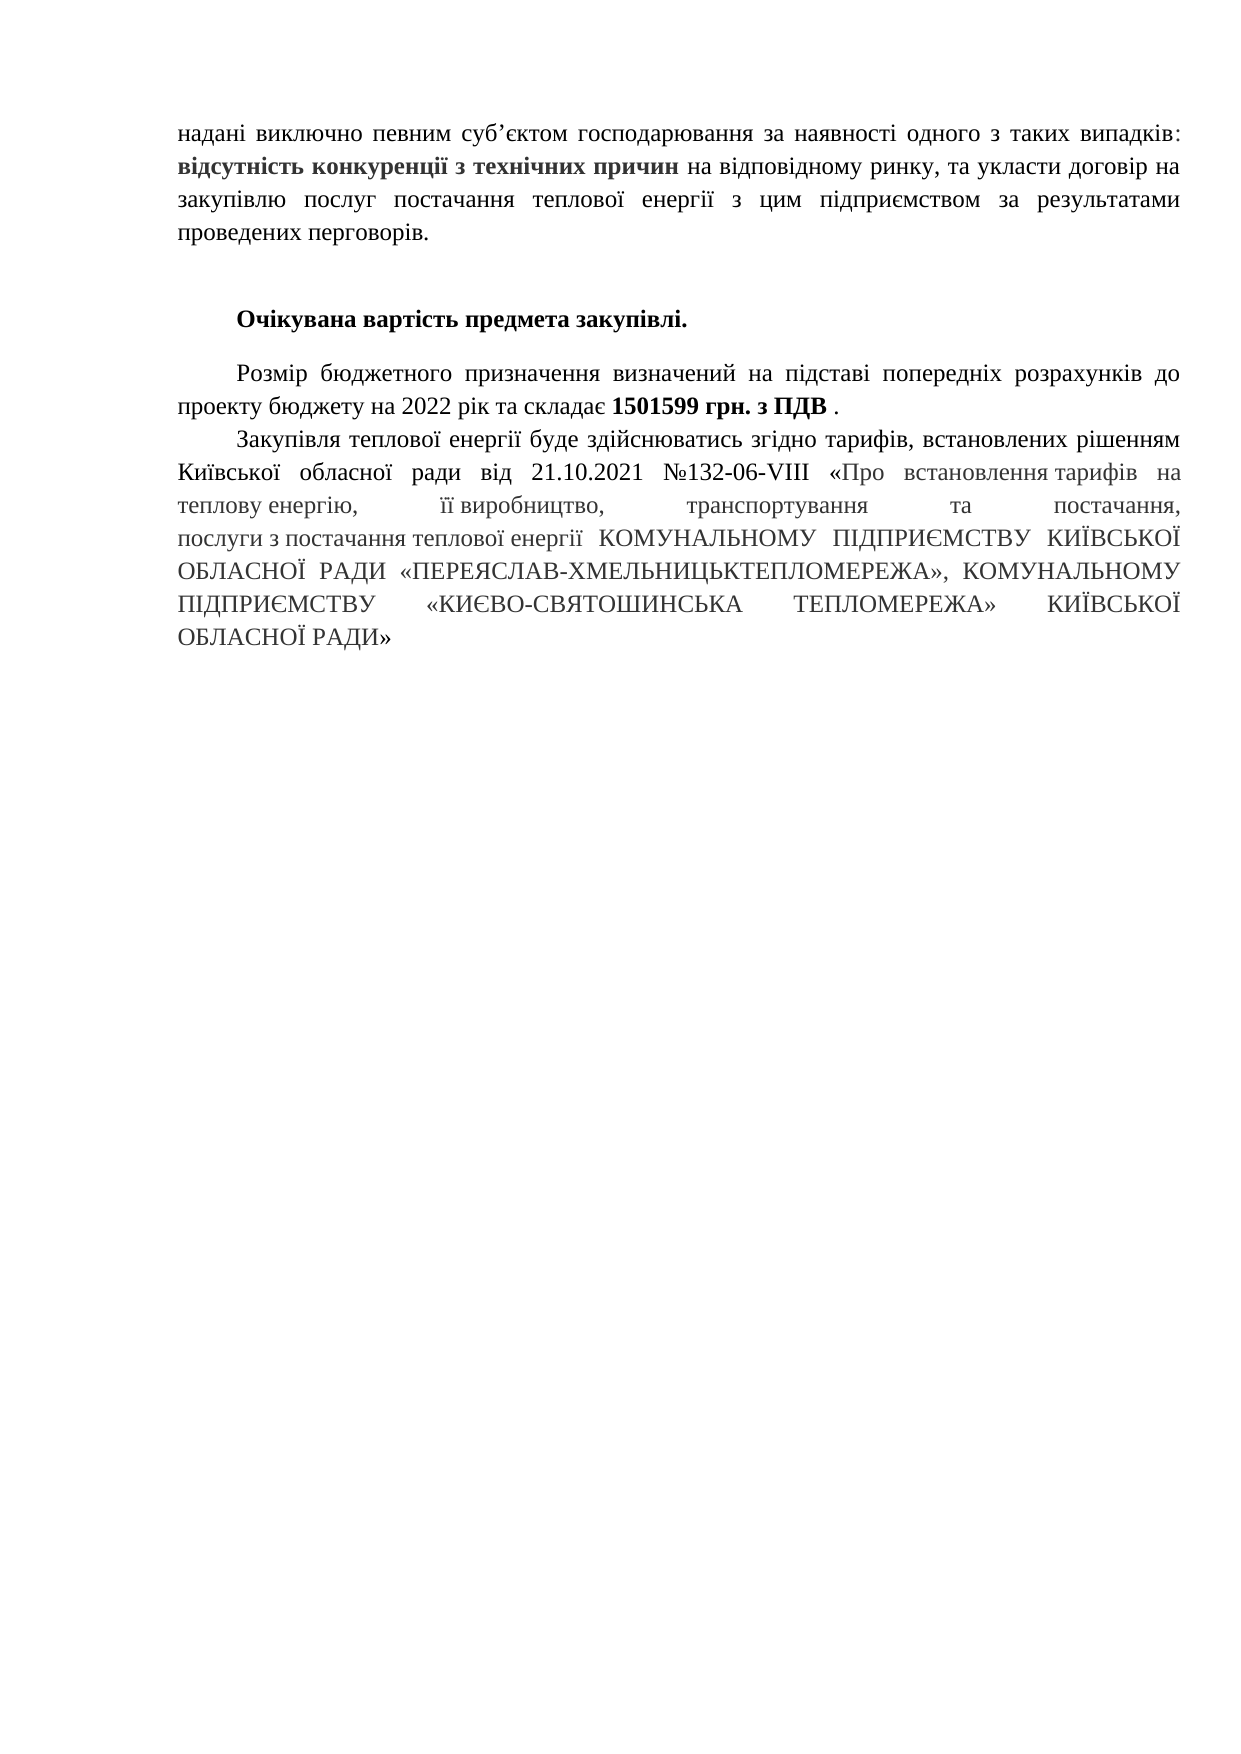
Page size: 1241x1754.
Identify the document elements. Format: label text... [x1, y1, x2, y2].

text Очікувана вартість предмета закупівлі. [177, 304, 1181, 333]
text Закупівля теплової енергії буде здійснюватись згідно тарифів, встановлених рішенням Київської обласної ради від 21.10.2021 №132-06-VIІI «Про встановлення тарифів на теплову енергію, її виробництво, транспортування та постачання, послуги з постачання теплової енергії КОМУНАЛЬНОМУ ПІДПРИЄМСТВУ КИЇВСЬКОЇ ОБЛАСНОЇ РАДИ «ПЕРЕЯСЛАВ-ХМЕЛЬНИЦЬКТЕПЛОМЕРЕЖА», КОМУНАЛЬНОМУ ПІДПРИЄМСТВУ «КИЄВО-СВЯТОШИНСЬКА ТЕПЛОМЕРЕЖА» КИЇВСЬКОЇ ОБЛАСНОЇ РАДИ» [177, 424, 1181, 651]
text Розмір бюджетного призначення визначений на підставі попередніх розрахунків до проекту бюджету на 2022 рік та складає 1501599 грн. з ПДВ . [177, 358, 1181, 420]
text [177, 147, 1181, 246]
